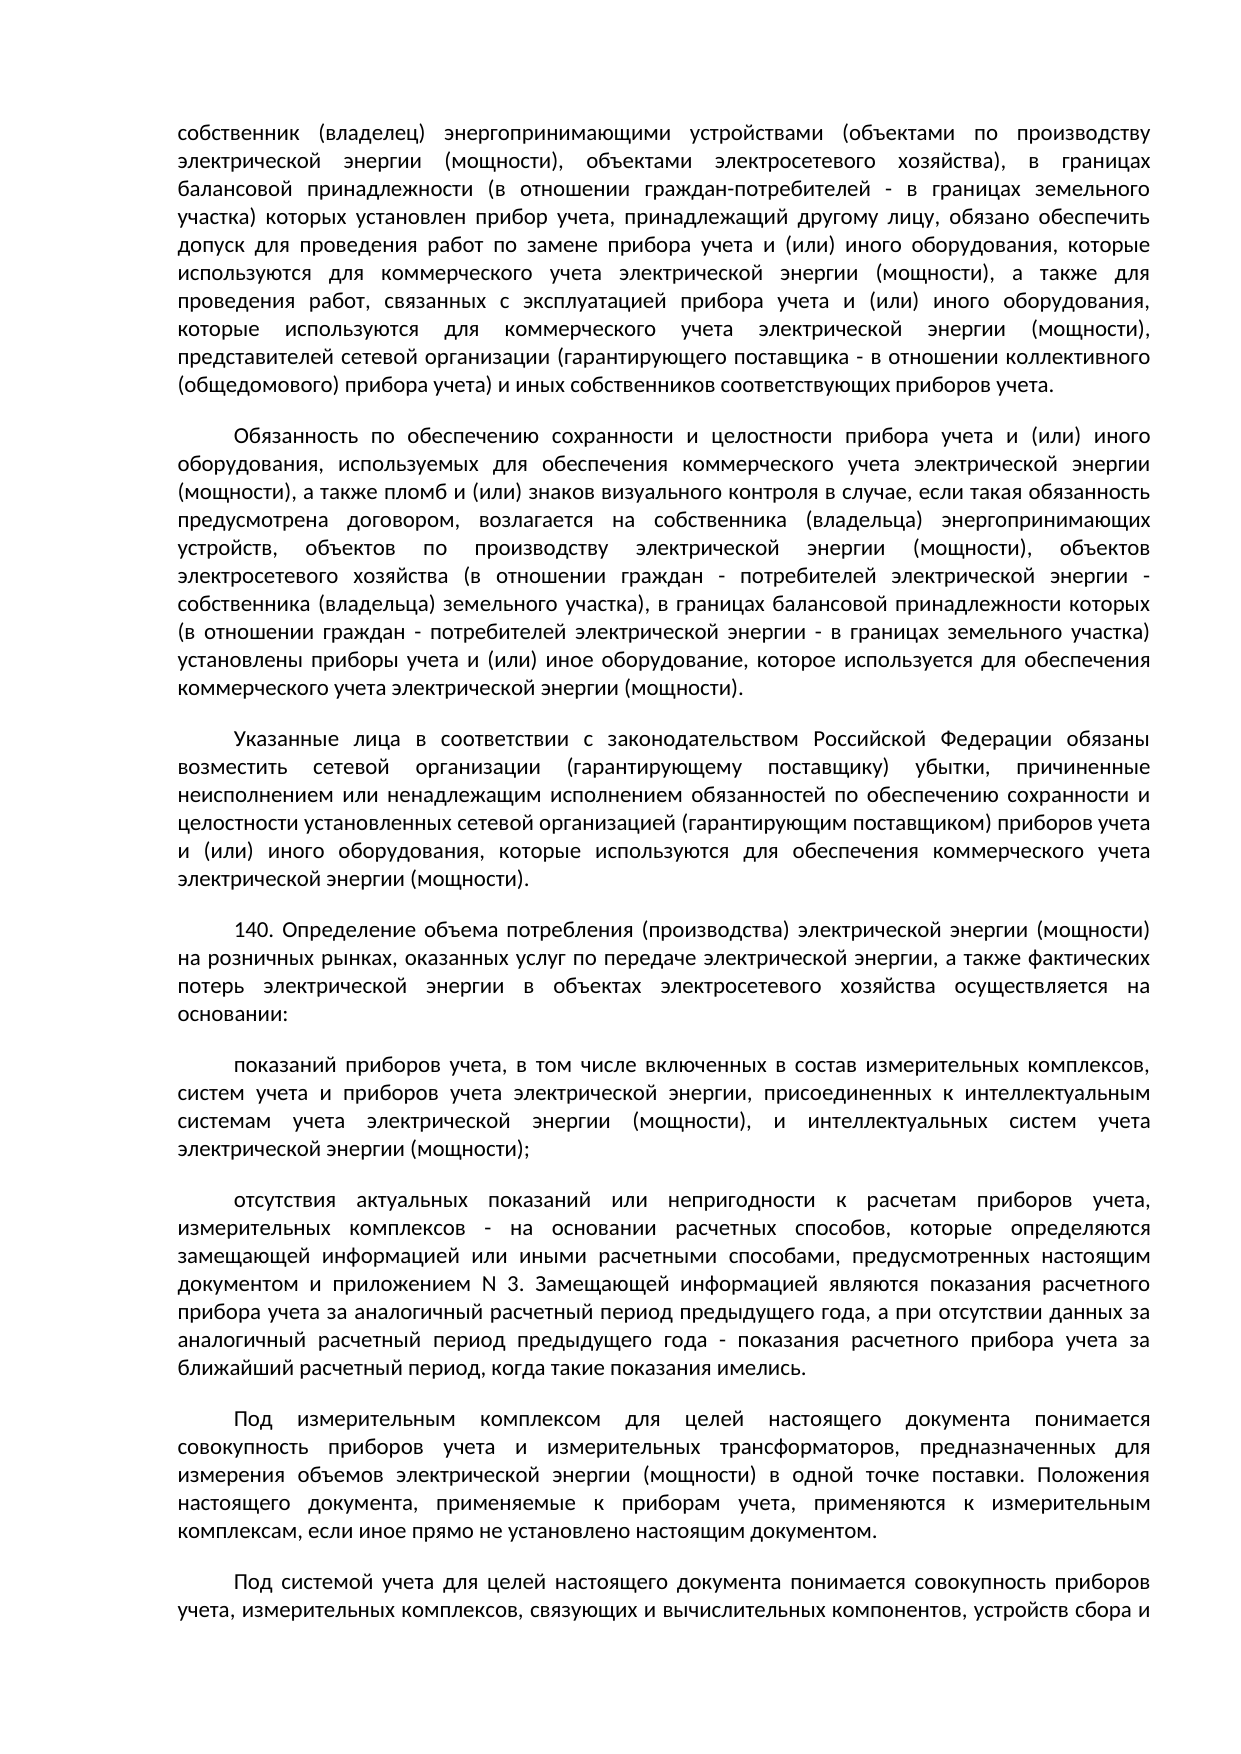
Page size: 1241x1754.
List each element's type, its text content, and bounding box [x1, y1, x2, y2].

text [177, 118, 1152, 398]
text отсутствия актуальных показаний или непригодности к расчетам приборов учета, измерительных комплексов - на основании расчетных способов, которые определяются замещающей информацией или иными расчетными способами, предусмотренных настоящим документом и приложением N 3. Замещающей информацией являются показания расчетного прибора учета за аналогичный расчетный период предыдущего года, а при отсутствии данных за аналогичный расчетный период предыдущего года - показания расчетного прибора учета за ближайший расчетный период, когда такие показания имелись. [177, 1185, 1152, 1382]
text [177, 1567, 1152, 1623]
text Обязанность по обеспечению сохранности и целостности прибора учета и (или) иного оборудования, используемых для обеспечения коммерческого учета электрической энергии (мощности), а также пломб и (или) знаков визуального контроля в случае, если такая обязанность предусмотрена договором, возлагается на собственника (владельца) энергопринимающих устройств, объектов по производству электрической энергии (мощности), объектов электросетевого хозяйства (в отношении граждан - потребителей электрической энергии - собственника (владельца) земельного участка), в границах балансовой принадлежности которых (в отношении граждан - потребителей электрической энергии - в границах земельного участка) установлены приборы учета и (или) иное оборудование, которое используется для обеспечения коммерческого учета электрической энергии (мощности). [177, 421, 1152, 701]
text Под измерительным комплексом для целей настоящего документа понимается совокупность приборов учета и измерительных трансформаторов, предназначенных для измерения объемов электрической энергии (мощности) в одной точке поставки. Положения настоящего документа, применяемые к приборам учета, применяются к измерительным комплексам, если иное прямо не установлено настоящим документом. [177, 1404, 1152, 1544]
text показаний приборов учета, в том числе включенных в состав измерительных комплексов, систем учета и приборов учета электрической энергии, присоединенных к интеллектуальным системам учета электрической энергии (мощности), и интеллектуальных систем учета электрической энергии (мощности); [177, 1050, 1152, 1162]
text Указанные лица в соответствии с законодательством Российской Федерации обязаны возместить сетевой организации (гарантирующему поставщику) убытки, причиненные неисполнением или ненадлежащим исполнением обязанностей по обеспечению сохранности и целостности установленных сетевой организацией (гарантирующим поставщиком) приборов учета и (или) иного оборудования, которые используются для обеспечения коммерческого учета электрической энергии (мощности). [177, 724, 1152, 892]
text 140. Определение объема потребления (производства) электрической энергии (мощности) на розничных рынках, оказанных услуг по передаче электрической энергии, а также фактических потерь электрической энергии в объектах электросетевого хозяйства осуществляется на основании: [177, 915, 1152, 1027]
